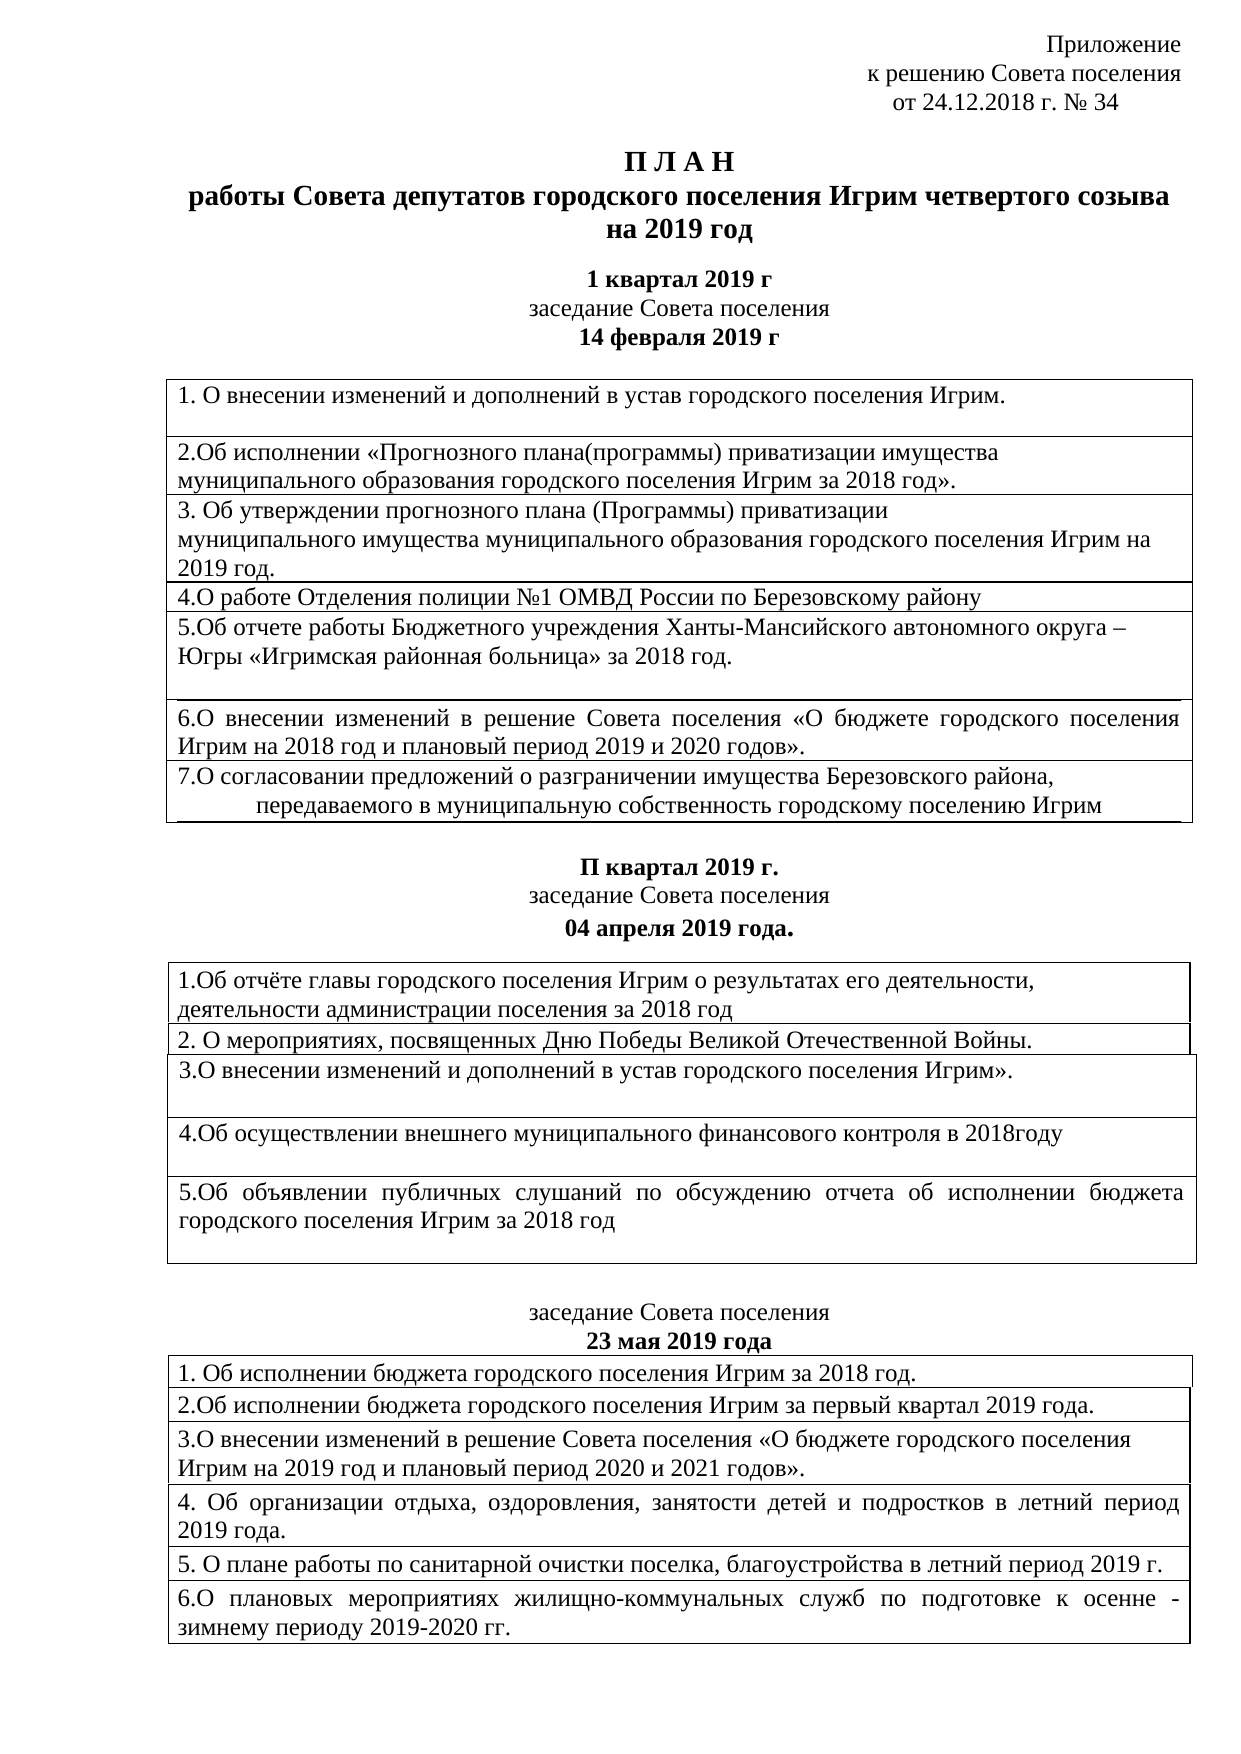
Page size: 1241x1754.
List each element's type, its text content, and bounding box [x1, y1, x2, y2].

table_cell 2.Об исполнении «Прогнозного плана(программы) приватизации имущества муниципального образования городского поселения Игрим за 2018 год». [167, 437, 1192, 494]
text работы Совета депутатов городского поселения Игрим четвертого созыва [177, 178, 1181, 212]
text заседание Совета поселения [177, 293, 1181, 322]
text на 2019 год [177, 212, 1181, 245]
table_header 1. О внесении изменений и дополнений в устав городского поселения Игрим. [167, 380, 1192, 436]
table_cell 6.О внесении изменений в решение Совета поселения «О бюджете городского поселения Игрим на 2018 год и плановый период 2019 и 2020 годов». [167, 700, 1192, 760]
table_cell 5.Об отчете работы Бюджетного учреждения Ханты-Мансийского автономного округа – Югры «Игримская районная больница» за 2018 год. [167, 612, 1192, 698]
table_header 3.О внесении изменений и дополнений в устав городского поселения Игрим». [168, 1055, 1196, 1117]
text 2. О мероприятиях, посвященных Дню Победы Великой Отечественной Войны. [169, 1024, 1189, 1054]
text 1 квартал 2019 г [177, 264, 1181, 293]
text от 24.12.2018 г. № 34 [177, 87, 1181, 116]
text заседание Совета поселения [177, 1297, 1181, 1326]
text 6.О плановых мероприятиях жилищно-коммунальных служб по подготовке к осенне - зимнему периоду 2019-2020 гг. [169, 1581, 1189, 1643]
text 14 февраля 2019 г [177, 322, 1181, 351]
table_cell 4.О работе Отделения полиции №1 ОМВД России по Березовскому району [167, 583, 1192, 611]
text 5. О плане работы по санитарной очистки поселка, благоустройства в летний период 2019 г. [169, 1547, 1189, 1580]
table_cell 5.Об объявлении публичных слушаний по обсуждению отчета об исполнении бюджета городского поселения Игрим за 2018 год [168, 1177, 1196, 1263]
text 04 апреля 2019 года. [177, 909, 1181, 943]
text 2.Об исполнении бюджета городского поселения Игрим за первый квартал 2019 года. [169, 1388, 1189, 1421]
table_cell 4.Об осуществлении внешнего муниципального финансового контроля в 2018году [168, 1118, 1196, 1176]
text Приложение [177, 29, 1181, 58]
text П квартал 2019 г. [177, 852, 1181, 880]
table_cell 7.О согласовании предложений о разграничении имущества Березовского района, передаваемого в муниципальную собственность городскому поселению Игрим [167, 761, 1192, 822]
text П Л А Н [177, 144, 1181, 178]
text 4. Об организации отдыха, оздоровления, занятости детей и подростков в летний период 2019 года. [169, 1485, 1189, 1546]
table_cell 3. Об утверждении прогнозного плана (Программы) приватизации муниципального имущества муниципального образования городского поселения Игрим на 2019 год. [167, 495, 1192, 581]
text 1.Об отчёте главы городского поселения Игрим о результатах его деятельности, деятельности администрации поселения за 2018 год [169, 963, 1189, 1022]
text 1. Об исполнении бюджета городского поселения Игрим за 2018 год. [169, 1356, 1192, 1387]
text заседание Совета поселения [177, 880, 1181, 909]
text 23 мая 2019 года [177, 1326, 1181, 1355]
text к решению Совета поселения [177, 58, 1181, 87]
text 3.О внесении изменений в решение Совета поселения «О бюджете городского поселения Игрим на 2019 год и плановый период 2020 и 2021 годов». [169, 1422, 1189, 1483]
